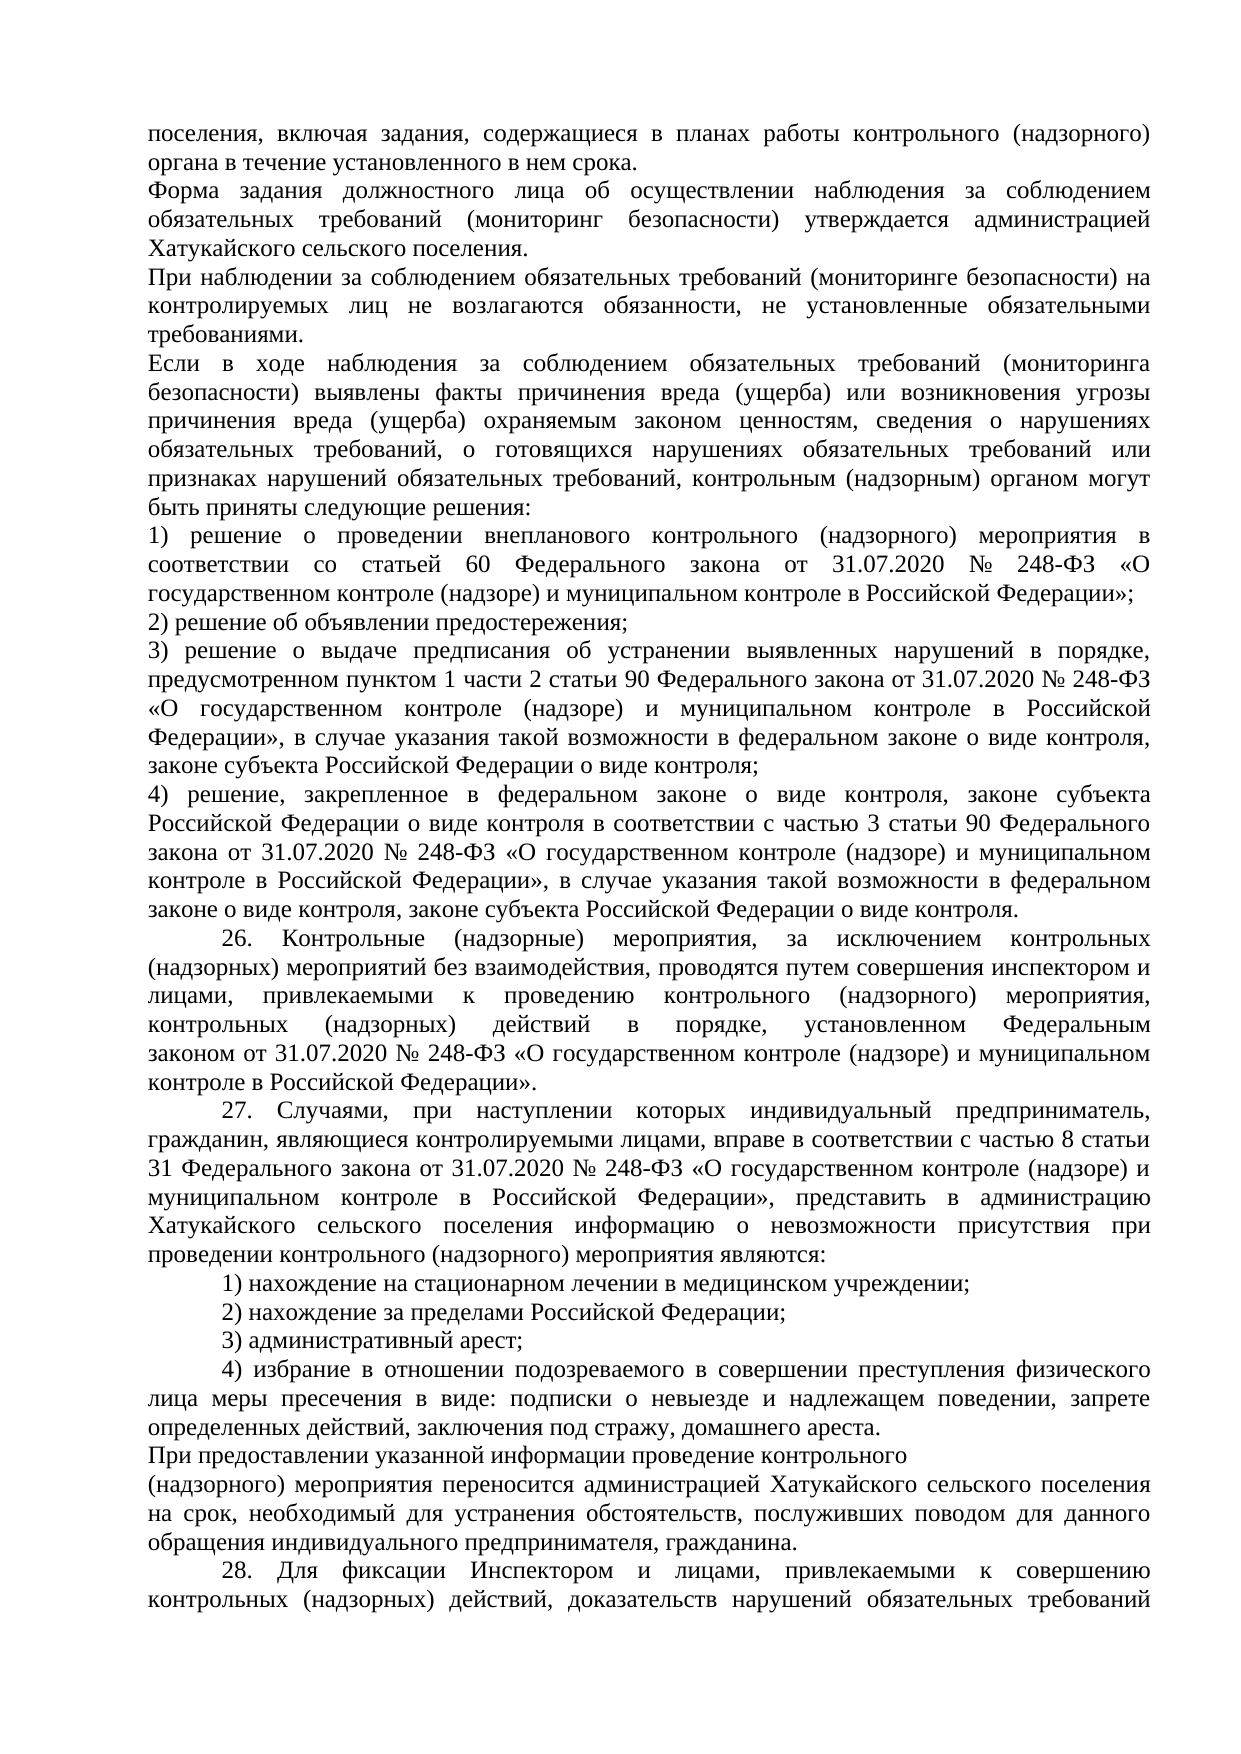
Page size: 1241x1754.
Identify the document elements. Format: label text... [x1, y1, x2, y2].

text 4) решение, закрепленное в федеральном законе о виде контроля, законе субъекта Российской Федерации о виде контроля в соответствии с частью 3 статьи 90 Федерального закона от 31.07.2020 № 248-ФЗ «О государственном контроле (надзоре) и муниципальном контроле в Российской Федерации», в случае указания такой возможности в федеральном законе о виде контроля, законе субъекта Российской Федерации о виде контроля. [148, 779, 1152, 923]
text 27. Случаями, при наступлении которых индивидуальный предприниматель, гражданин, являющиеся контролируемыми лицами, вправе в соответствии с частью 8 статьи 31 Федерального закона от 31.07.2020 № 248-ФЗ «О государственном контроле (надзоре) и муниципальном контроле в Российской Федерации», представить в администрацию Хатукайского сельского поселения информацию о невозможности присутствия при проведении контрольного (надзорного) мероприятия являются: [148, 1096, 1152, 1268]
text При предоставлении указанной информации проведение контрольного [148, 1441, 1152, 1469]
text Форма задания должностного лица об осуществлении наблюдения за соблюдением обязательных требований (мониторинг безопасности) утверждается администрацией Хатукайского сельского поселения. [148, 176, 1152, 262]
text При наблюдении за соблюдением обязательных требований (мониторинге безопасности) на контролируемых лиц не возлагаются обязанности, не установленные обязательными требованиями. [148, 262, 1152, 348]
text Если в ходе наблюдения за соблюдением обязательных требований (мониторинга безопасности) выявлены факты причинения вреда (ущерба) или возникновения угрозы причинения вреда (ущерба) охраняемым законом ценностям, сведения о нарушениях обязательных требований, о готовящихся нарушениях обязательных требований или признаках нарушений обязательных требований, контрольным (надзорным) органом могут быть приняты следующие решения: [148, 348, 1152, 521]
text 2) нахождение за пределами Российской Федерации; [148, 1297, 1152, 1326]
text (надзорного) мероприятия переносится администрацией Хатукайского сельского поселения на срок, необходимый для устранения обстоятельств, послуживших поводом для данного обращения индивидуального предпринимателя, гражданина. [148, 1469, 1152, 1556]
text 1) нахождение на стационарном лечении в медицинском учреждении; [148, 1268, 1152, 1297]
text 2) решение об объявлении предостережения; [148, 607, 1152, 636]
text 3) административный арест; [148, 1326, 1152, 1354]
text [148, 118, 1152, 176]
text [148, 1556, 1152, 1613]
text 1) решение о проведении внепланового контрольного (надзорного) мероприятия в соответствии со статьей 60 Федерального закона от 31.07.2020 № 248-ФЗ «О государственном контроле (надзоре) и муниципальном контроле в Российской Федерации»; [148, 521, 1152, 607]
text 3) решение о выдаче предписания об устранении выявленных нарушений в порядке, предусмотренном пунктом 1 части 2 статьи 90 Федерального закона от 31.07.2020 № 248-ФЗ «О государственном контроле (надзоре) и муниципальном контроле в Российской Федерации», в случае указания такой возможности в федеральном законе о виде контроля, законе субъекта Российской Федерации о виде контроля; [148, 636, 1152, 779]
text 4) избрание в отношении подозреваемого в совершении преступления физического лица меры пресечения в виде: подписки о невыезде и надлежащем поведении, запрете определенных действий, заключения под стражу, домашнего ареста. [148, 1354, 1152, 1441]
text 26. Контрольные (надзорные) мероприятия, за исключением контрольных (надзорных) мероприятий без взаимодействия, проводятся путем совершения инспектором и лицами, привлекаемыми к проведению контрольного (надзорного) мероприятия, контрольных (надзорных) действий в порядке, установленном Федеральным законом от 31.07.2020 № 248-ФЗ «О государственном контроле (надзоре) и муниципальном контроле в Российской Федерации». [148, 923, 1152, 1096]
